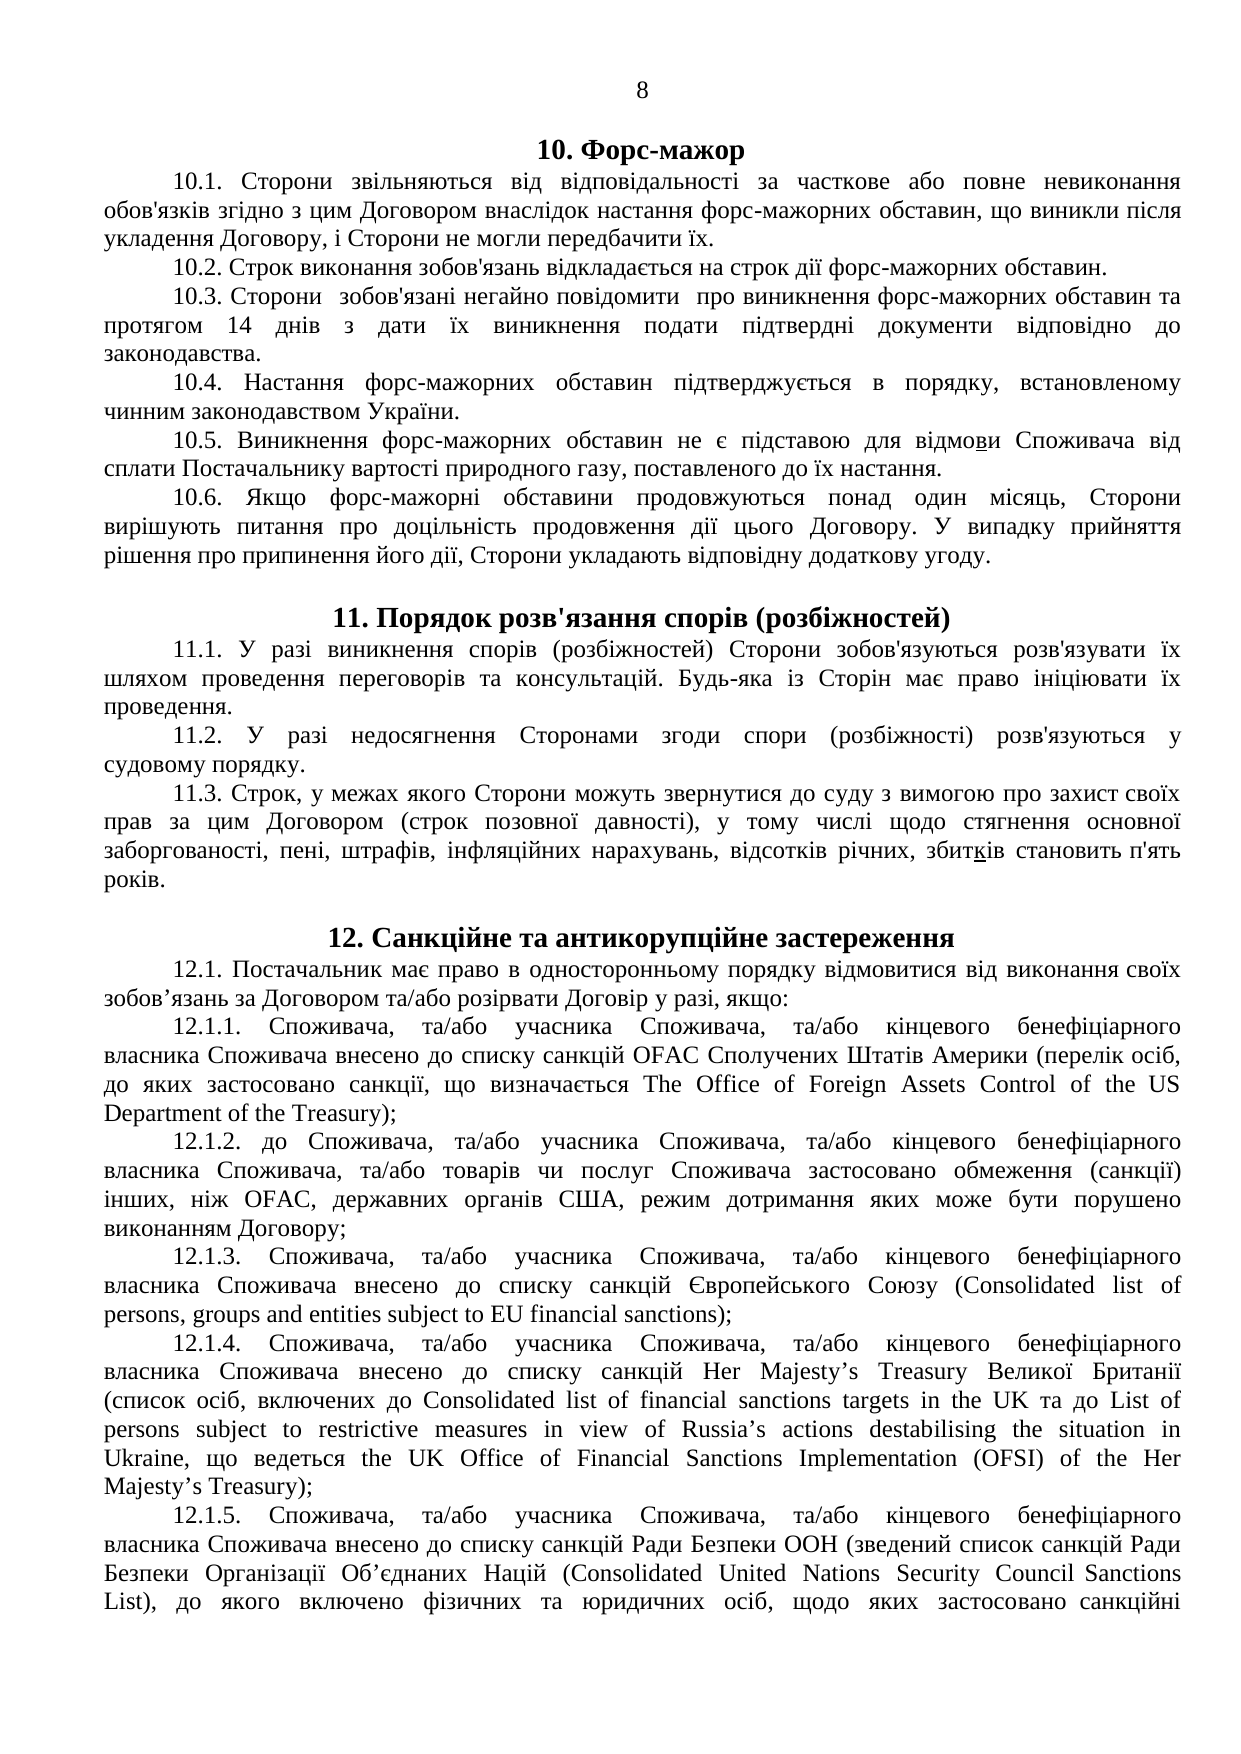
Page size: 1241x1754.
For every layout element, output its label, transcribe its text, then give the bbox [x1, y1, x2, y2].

text 10.1. Сторони звільняються від відповідальності за часткове або повне невиконання обов'язків згідно з цим Договором внаслідок настання форс-мажорних обставин, що виникли після укладення Договору, і Сторони не могли передбачити їх. [103, 166, 1181, 252]
text 10.5. Виникнення форс-мажорних обставин не є підставою для відмови Споживача від сплати Постачальнику вартості природного газу, поставленого до їх настання. [103, 425, 1181, 482]
text 11. Порядок розв'язання спорів (розбіжностей) [332, 600, 1183, 634]
text 12.1.3. Споживача, та/або учасника Споживача, та/або кінцевого бенефіціарного власника Споживача внесено до списку санкцій Європейського Союзу (Consolidated list of persons, groups and entities subject to EU financial sanctions); [103, 1241, 1181, 1328]
text 10.6. Якщо форс-мажорні обставини продовжуються понад один місяць, Сторони вирішують питання про доцільність продовження дії цього Договору. У випадку прийняття рішення про припинення його дії, Сторони укладають відповідну додаткову угоду. [103, 482, 1181, 568]
text 11.1. У разі виникнення спорів (розбіжностей) Сторони зобов'язуються розв'язувати їх шляхом проведення переговорів та консультацій. Будь-яка із Сторін має право ініціювати їх проведення. [103, 634, 1181, 720]
text 12.1.1. Споживача, та/або учасника Споживача, та/або кінцевого бенефіціарного власника Споживача внесено до списку санкцій OFAC Сполучених Штатів Америки (перелік осіб, до яких застосовано санкції, що визначається The Office of Foreign Assets Control of the US Department of the Treasury); [103, 1011, 1181, 1126]
text 12.1.2. до Споживача, та/або учасника Споживача, та/або кінцевого бенефіціарного власника Споживача, та/або товарів чи послуг Споживача застосовано обмеження (санкції) інших, ніж OFAC, державних органів США, режим дотримання яких може бути порушено виконанням Договору; [103, 1126, 1181, 1241]
text 12.1.4. Споживача, та/або учасника Споживача, та/або кінцевого бенефіціарного власника Споживача внесено до списку санкцій Her Majesty’s Treasury Великої Британії (список осіб, включених до Consolidated list of financial sanctions targets in the UK та до List of persons subject to restrictive measures in view of Russia’s actions destabilising the situation in Ukraine, що ведеться the UK Office of Financial Sanctions Implementation (OFSI) of the Her Majesty’s Treasury); [103, 1328, 1181, 1500]
text 12. Санкційне та антикорупційне застереження [327, 920, 1183, 954]
text 12.1. Постачальник має право в односторонньому порядку відмовитися від виконання своїх зобов’язань за Договором та/або розірвати Договір у разі, якщо: [103, 954, 1181, 1011]
text 11.2. У разі недосягнення Сторонами згоди спори (розбіжності) розв'язуються у судовому порядку. [103, 720, 1181, 778]
text 10. Форс-мажор [536, 132, 1183, 166]
text 10.2. Строк виконання зобов'язань відкладається на строк дії форс-мажорних обставин. [103, 252, 1181, 281]
text 10.3. Сторони зобов'язані негайно повідомити про виникнення форс-мажорних обставин та протягом 14 днів з дати їх виникнення подати підтвердні документи відповідно до законодавства. [103, 281, 1181, 367]
text 11.3. Строк, у межах якого Сторони можуть звернутися до суду з вимогою про захист своїх прав за цим Договором (строк позовної давності), у тому числі щодо стягнення основної заборгованості, пені, штрафів, інфляційних нарахувань, відсотків річних, збитків становить п'ять років. [103, 778, 1181, 893]
text 10.4. Настання форс-мажорних обставин підтверджується в порядку, встановленому чинним законодавством України. [103, 367, 1181, 425]
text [103, 1500, 1181, 1615]
